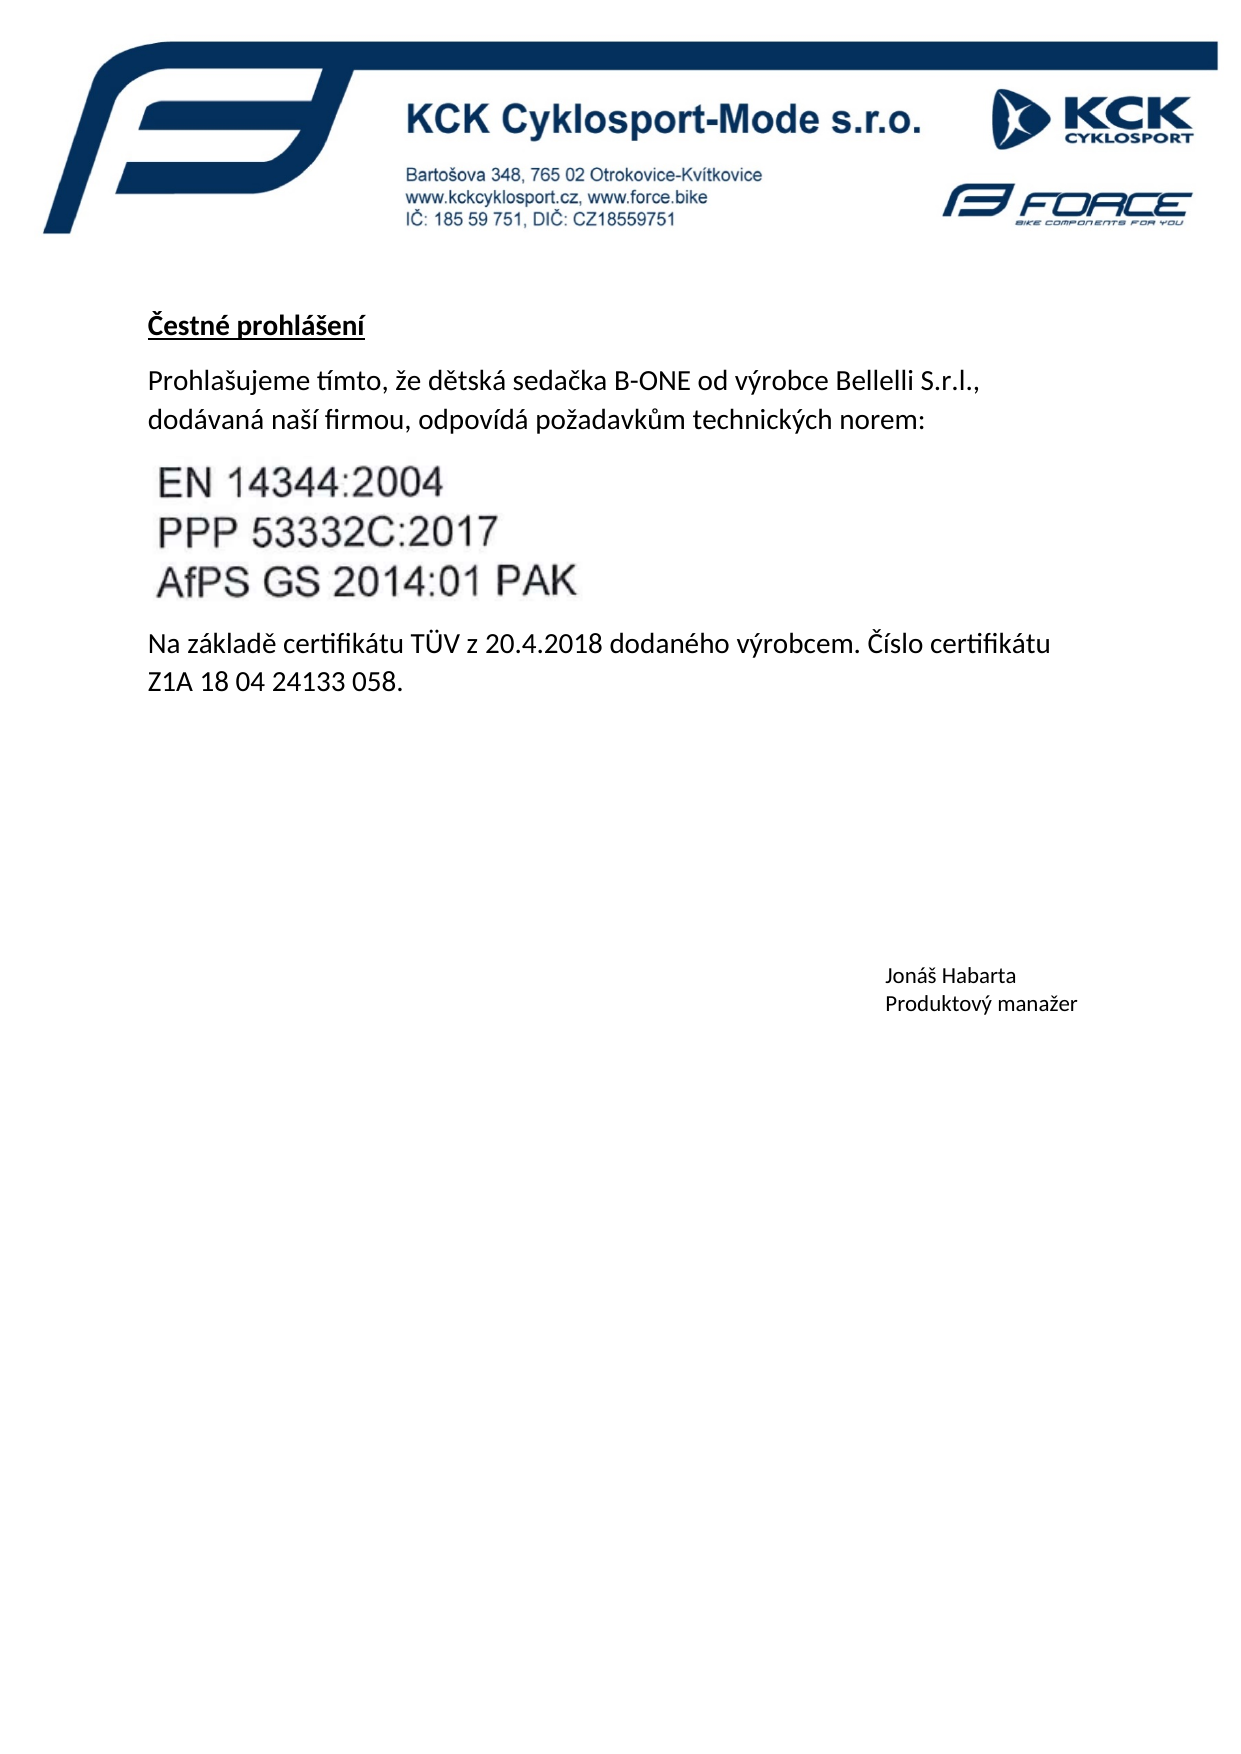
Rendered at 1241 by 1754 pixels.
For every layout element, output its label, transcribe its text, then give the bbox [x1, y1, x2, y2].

picture [1, 1, 1236, 239]
text Produktový manažer [811, 989, 1093, 1017]
picture [147, 456, 589, 606]
text Jonáš Habarta [885, 961, 1093, 989]
text Prohlašujeme tímto, že dětská sedačka B-ONE od výrobce Bellelli S.r.l., dodávaná naší firmou, odpovídá požadavkům technických norem: [148, 362, 1093, 437]
text Čestné prohlášení [148, 307, 1093, 343]
text Na základě certifikátu TÜV z 20.4.2018 dodaného výrobcem. Číslo certifikátu Z1A 18 04 24133 058. [148, 625, 1093, 699]
